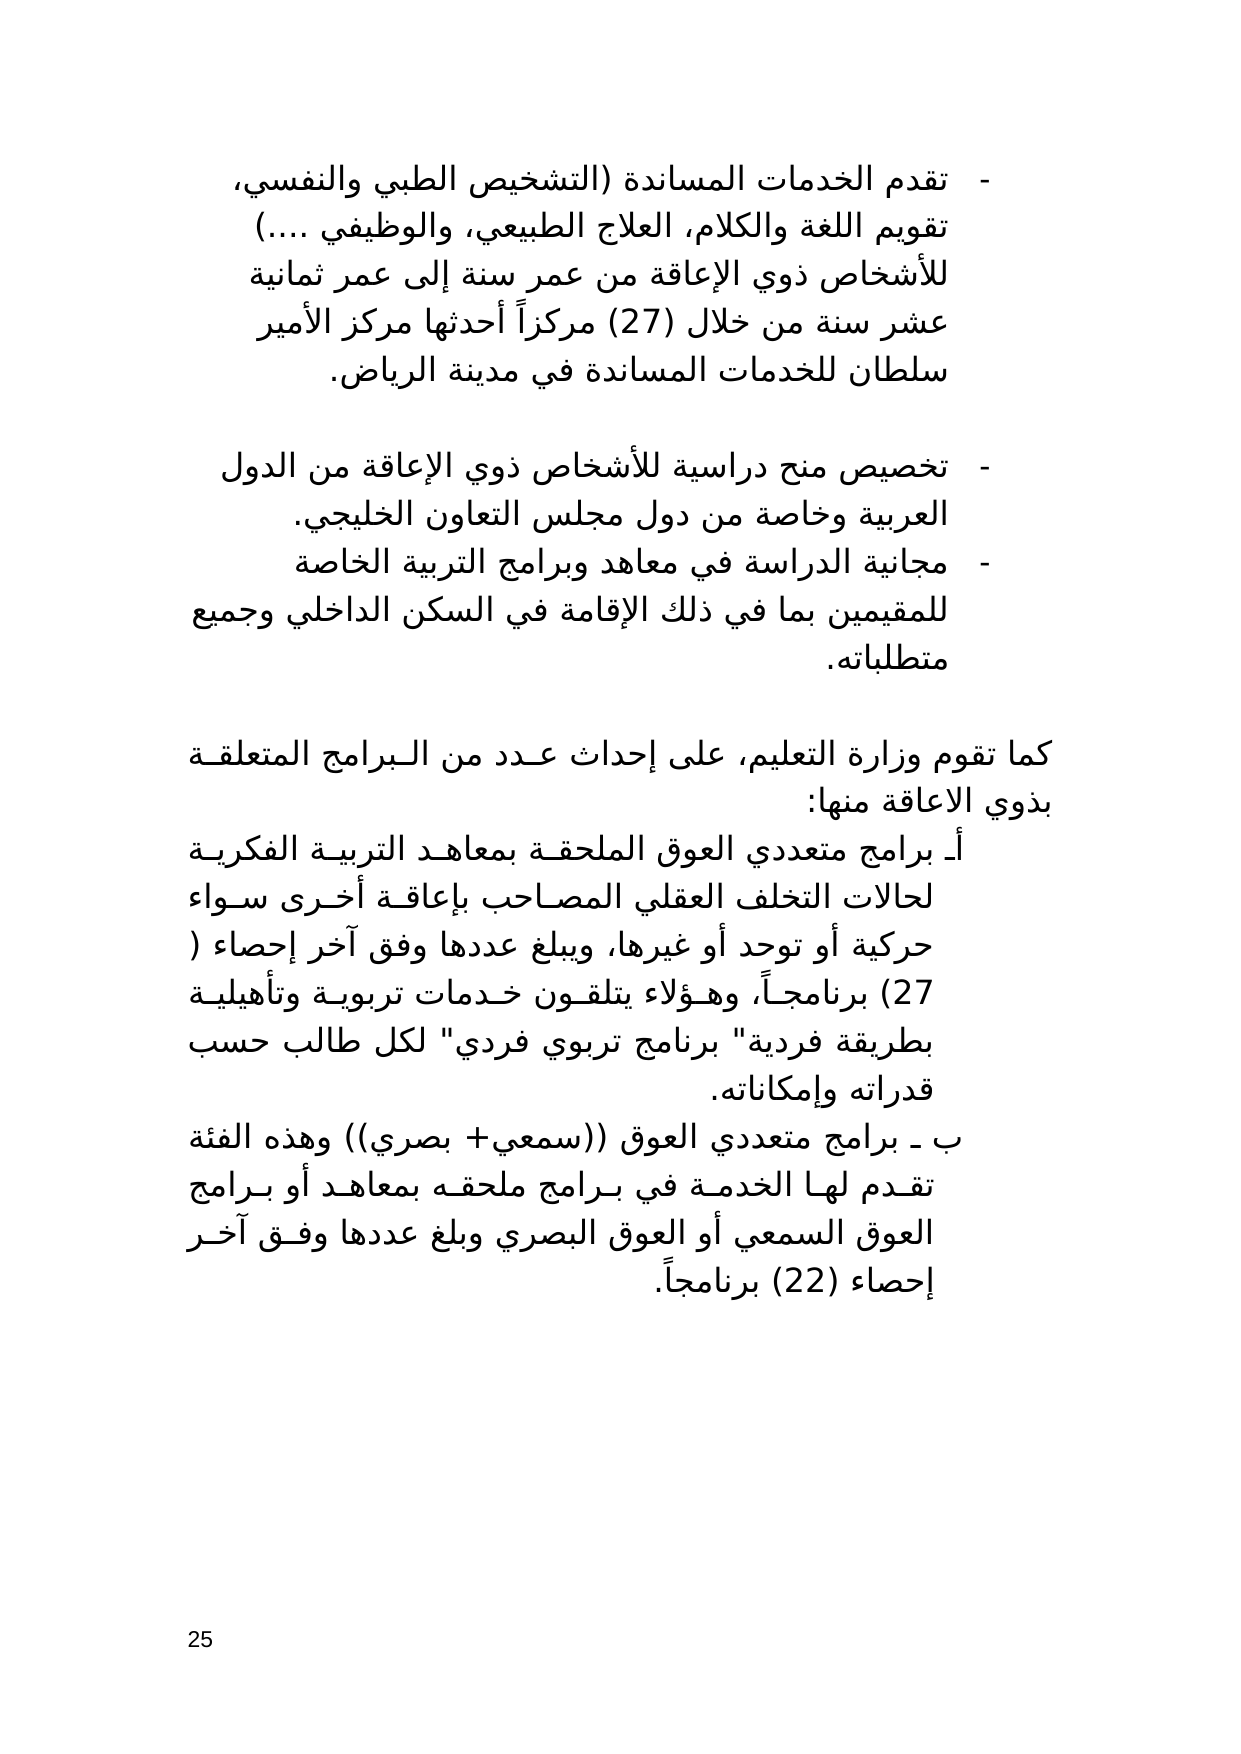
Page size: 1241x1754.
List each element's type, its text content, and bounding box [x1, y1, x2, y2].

text كما تقوم وزارة التعليم، على إحداث عدد من البرامج المتعلقة بذوي الاعاقة منها: [187, 725, 1053, 821]
text ب ـ برامج متعددي العوق ((سمعي+ بصري)) وهذه الفئة تقدم لها الخدمة في برامج ملحقه بمعاهد أو برامج العوق السمعي أو العوق البصري وبلغ عددها وفق آخر إحصاء (22) برنامجاً. [187, 1108, 964, 1300]
list مجانية الدراسة في معاهد وبرامج التربية الخاصة للمقيمين بما في ذلك الإقامة في السكن الداخلي وجميع متطلباته. [187, 533, 979, 677]
list تقدم الخدمات المساندة (التشخيص الطبي والنفسي، تقويم اللغة والكلام، العلاج الطبيعي، والوظيفي ....) للأشخاص ذوي الإعاقة من عمر سنة إلى عمر ثمانية عشر سنة من خلال (27) مركزاً أحدثها مركز الأمير سلطان للخدمات المساندة في مدينة الرياض. [187, 150, 979, 389]
text أـ برامج متعددي العوق الملحقة بمعاهد التربية الفكرية لحالات التخلف العقلي المصاحب بإعاقة أخرى سواء حركية أو توحد أو غيرها، ويبلغ عددها وفق آخر إحصاء (27) برنامجاً، وهؤلاء يتلقون خدمات تربوية وتأهيلية بطريقة فردية" برنامج تربوي فردي" لكل طالب حسب قدراته وإمكاناته. [187, 821, 964, 1108]
list تخصيص منح دراسية للأشخاص ذوي الإعاقة من الدول العربية وخاصة من دول مجلس التعاون الخليجي. [187, 437, 979, 533]
